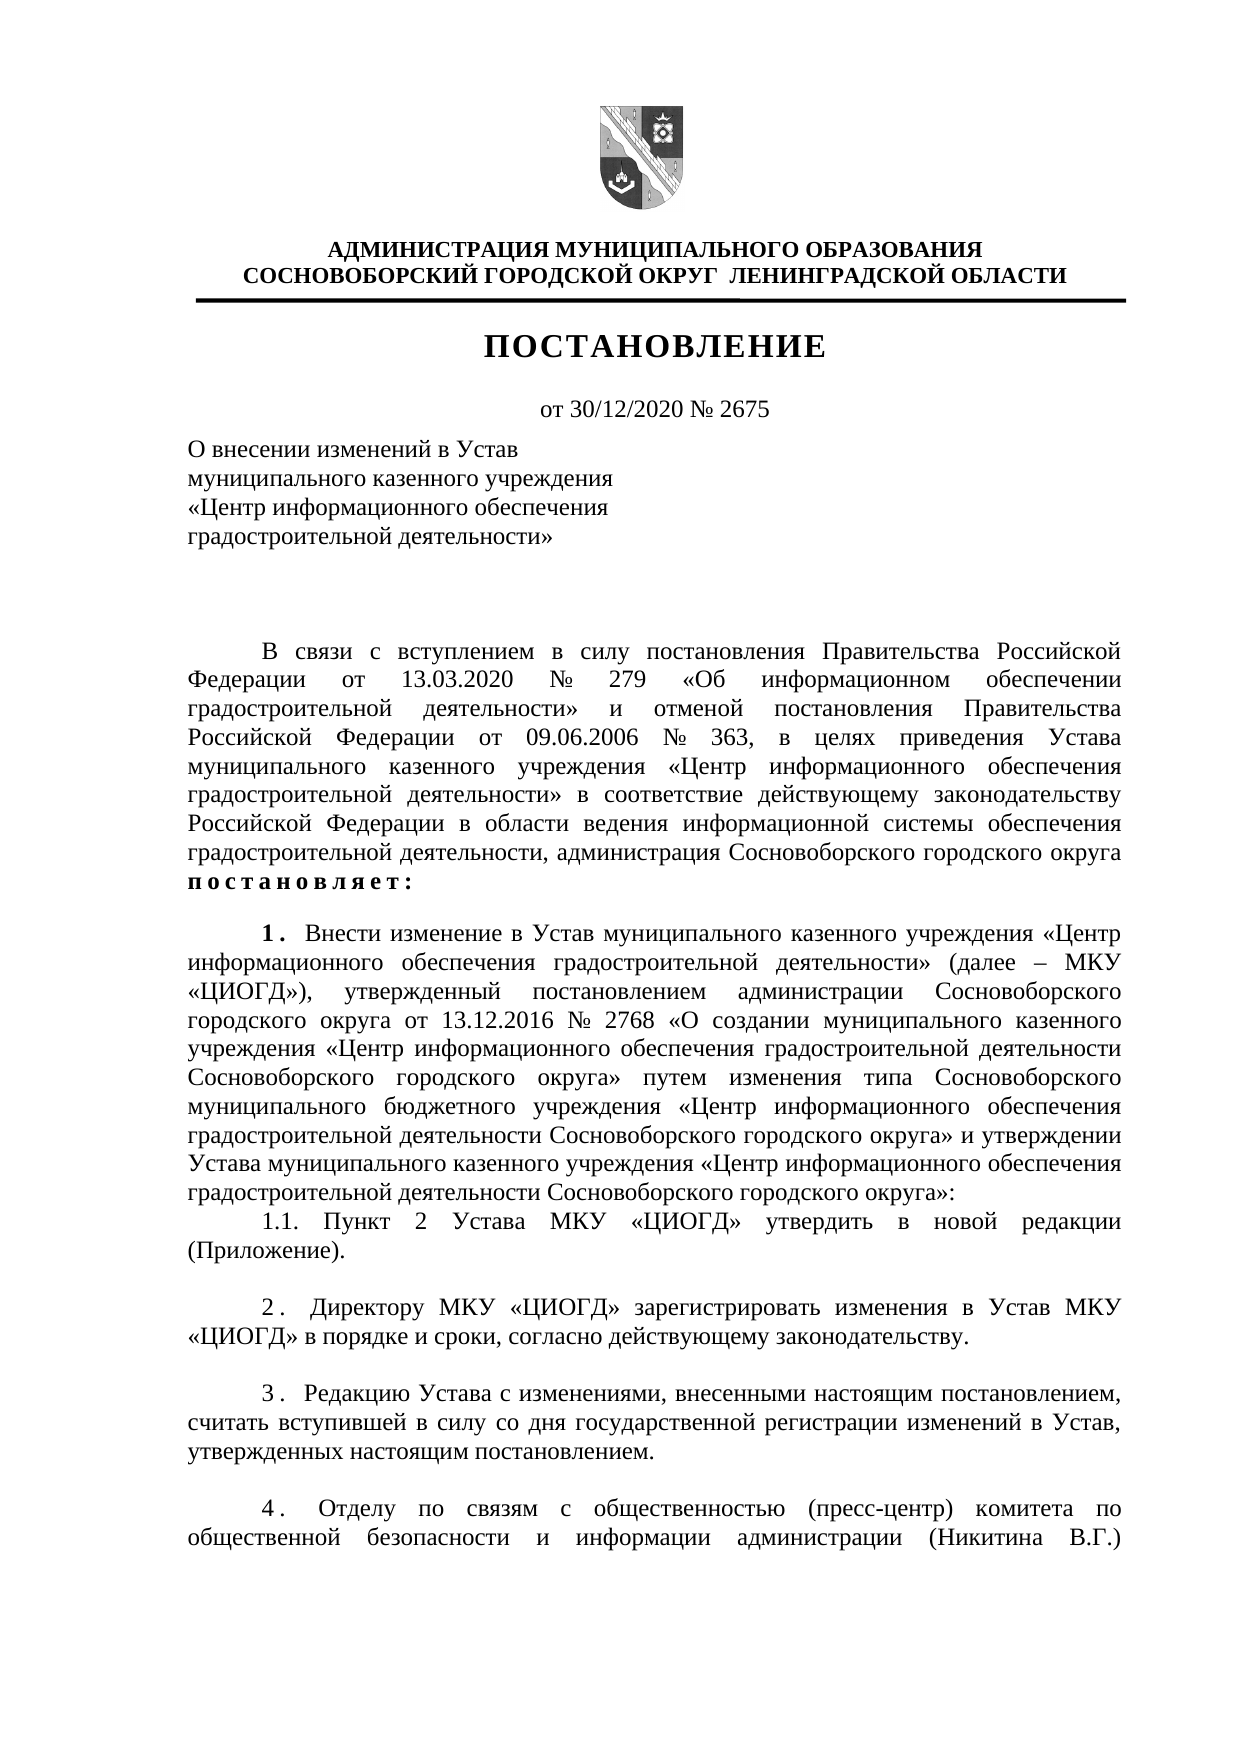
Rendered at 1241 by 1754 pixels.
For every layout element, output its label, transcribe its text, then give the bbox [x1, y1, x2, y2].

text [187, 1493, 1122, 1551]
subtitle постановление [187, 327, 1122, 365]
text администрация МУНИЦИПАЛЬНОГО ОБРАЗОВАНИЯ СОСНОВОБОРСКИЙ ГОРОДСКОЙ ОКРУГ ЛЕНИНГРАДСКОЙ ОБЛАСТИ [187, 236, 1122, 288]
text от 30/12/2020 № 2675 [187, 394, 1122, 422]
text «Центр информационного обеспечения [187, 492, 1122, 521]
text 1. Внести изменение в Устав муниципального казенного учреждения «Центр информационного обеспечения градостроительной деятельности» (далее – МКУ «ЦИОГД»), утвержденный постановлением администрации Сосновоборского городского округа от 13.12.2016 № 2768 «О создании муниципального казенного учреждения «Центр информационного обеспечения градостроительной деятельности Сосновоборского городского округа» путем изменения типа Сосновоборского муниципального бюджетного учреждения «Центр информационного обеспечения градостроительной деятельности Сосновоборского городского округа» и утверждении Устава муниципального казенного учреждения «Центр информационного обеспечения градостроительной деятельности Сосновоборского городского округа»: [187, 918, 1122, 1206]
text О внесении изменений в Устав [187, 434, 1122, 463]
text 3. Редакцию Устава с изменениями, внесенными настоящим постановлением, считать вступившей в силу со дня государственной регистрации изменений в Устав, утвержденных настоящим постановлением. [187, 1378, 1122, 1465]
picture [600, 105, 685, 212]
text В связи с вступлением в силу постановления Правительства Российской Федерации от 13.03.2020 № 279 «Об информационном обеспечении градостроительной деятельности» и отменой постановления Правительства Российской Федерации от 09.06.2006 № 363, в целях приведения Устава муниципального казенного учреждения «Центр информационного обеспечения градостроительной деятельности» в соответствие действующему законодательству Российской Федерации в области ведения информационной системы обеспечения градостроительной деятельности, администрация Сосновоборского городского округа постановляет: [187, 636, 1122, 894]
text 2. Директору МКУ «ЦИОГД» зарегистрировать изменения в Устав МКУ «ЦИОГД» в порядке и сроки, согласно действующему законодательству. [187, 1292, 1122, 1350]
text муниципального казенного учреждения [187, 463, 1122, 492]
text 1.1. Пункт 2 Устава МКУ «ЦИОГД» утвердить в новой редакции (Приложение). [187, 1206, 1122, 1263]
text градостроительной деятельности» [187, 521, 1122, 549]
